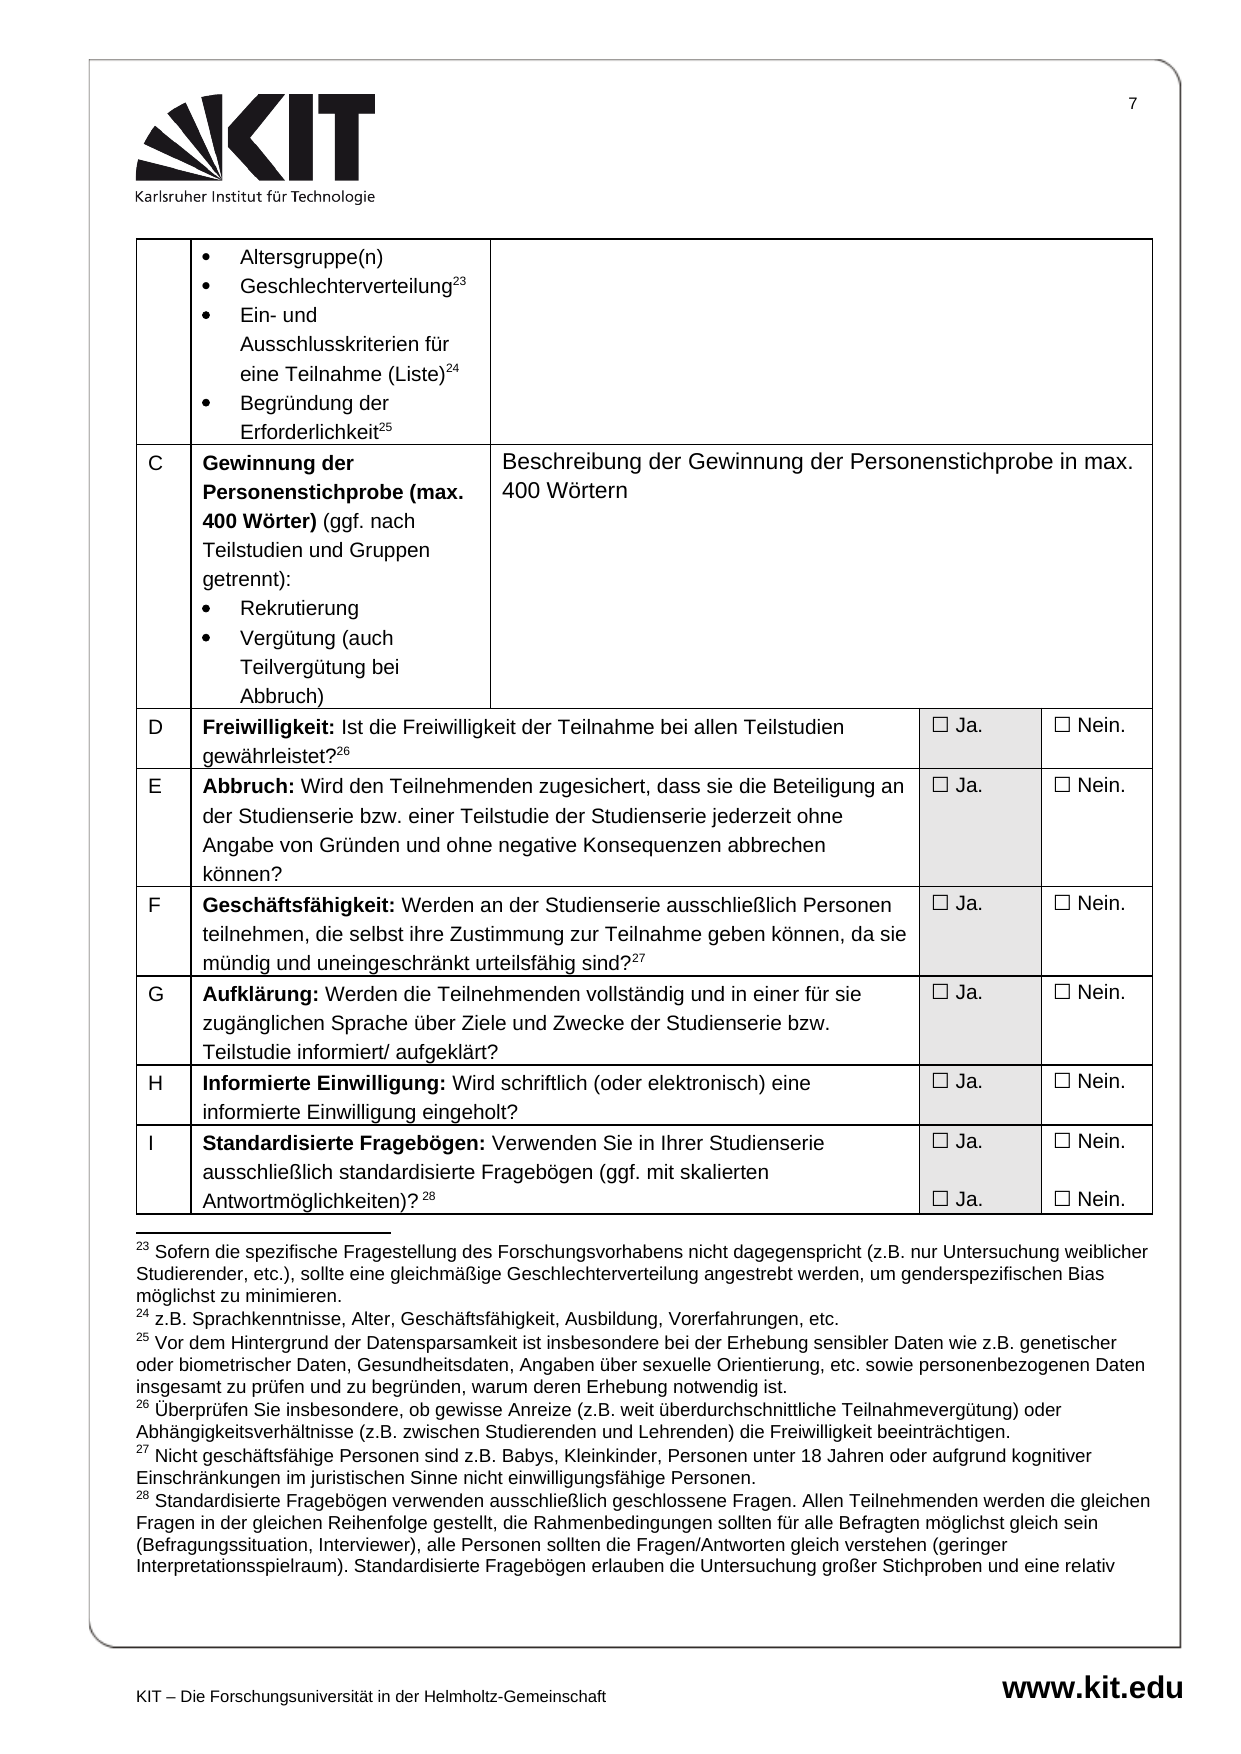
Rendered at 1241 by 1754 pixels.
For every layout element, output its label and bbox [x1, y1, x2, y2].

picture [88, 59, 1183, 1650]
